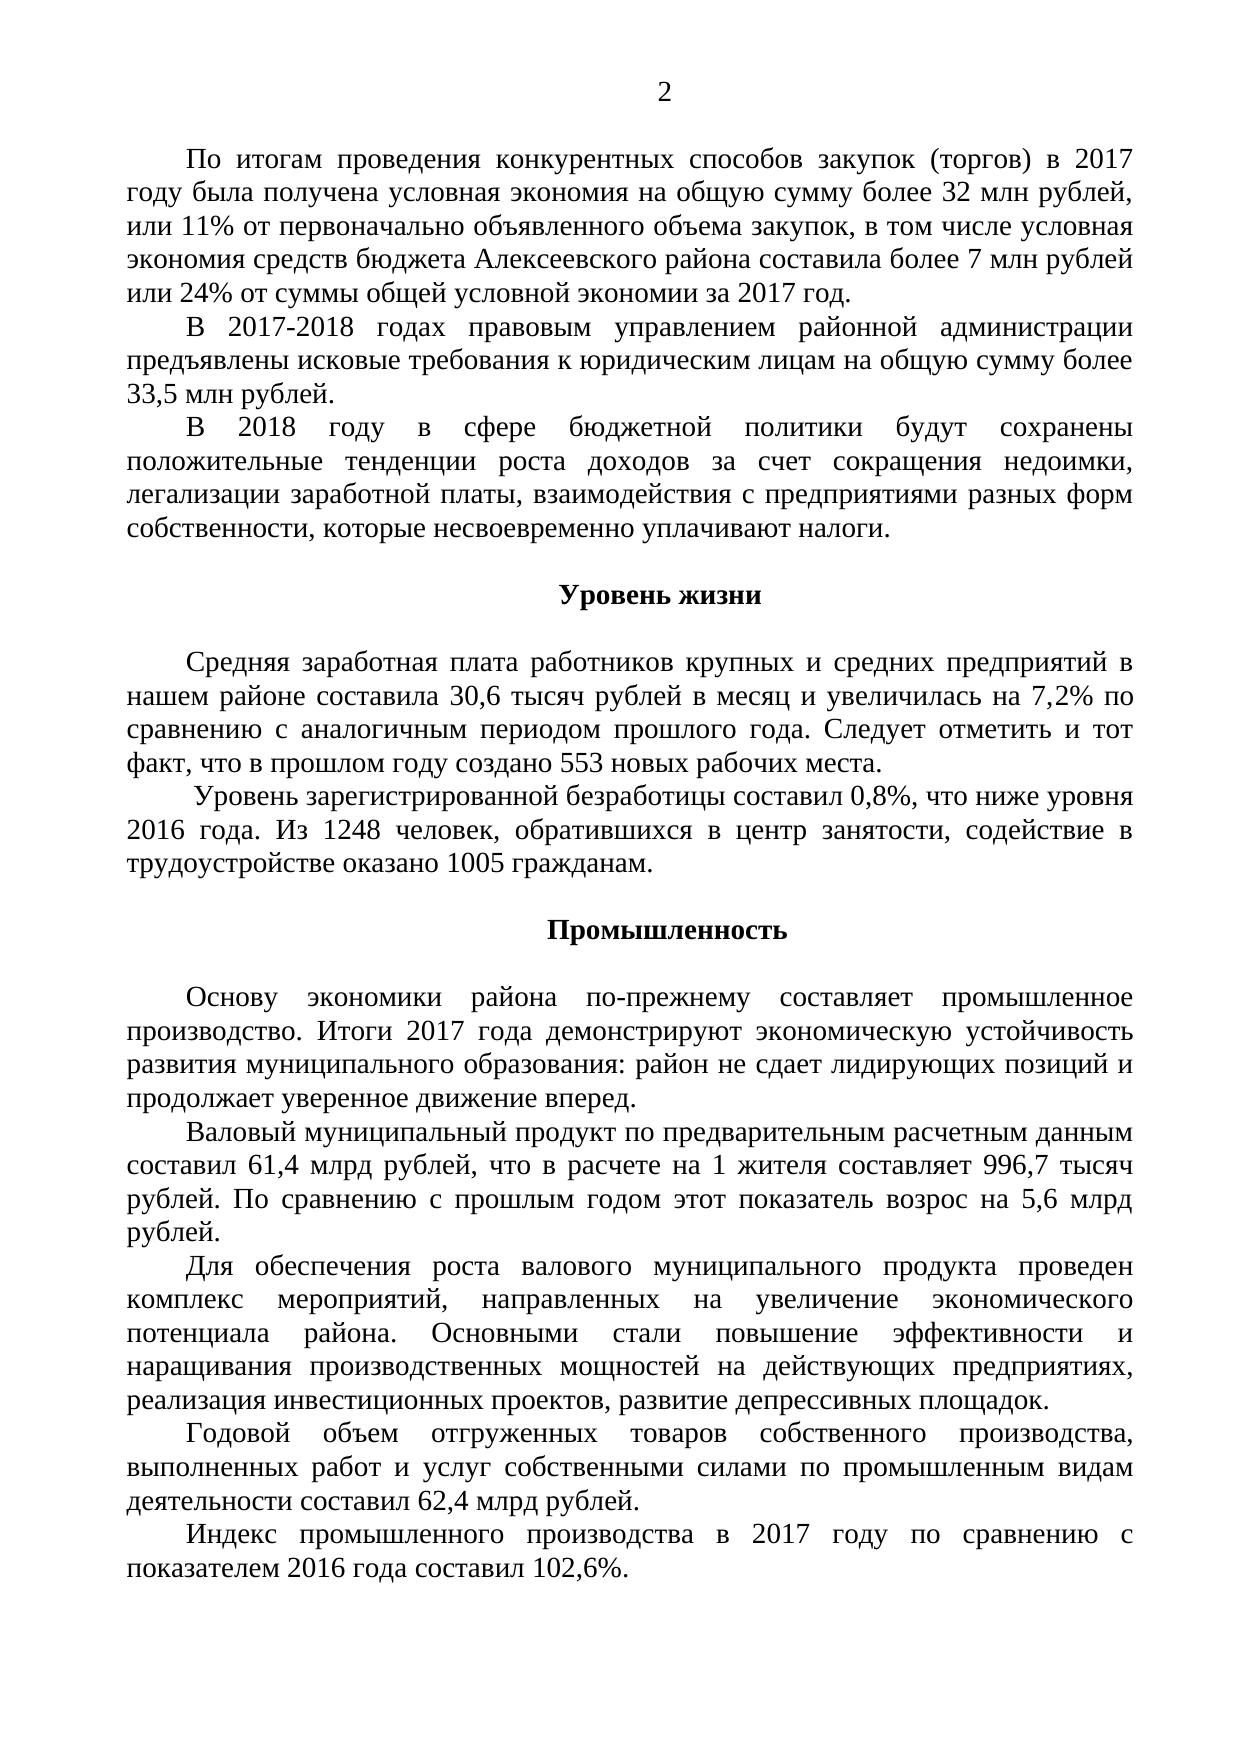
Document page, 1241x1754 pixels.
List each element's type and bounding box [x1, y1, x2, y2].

table_header [115, 141, 1145, 1650]
